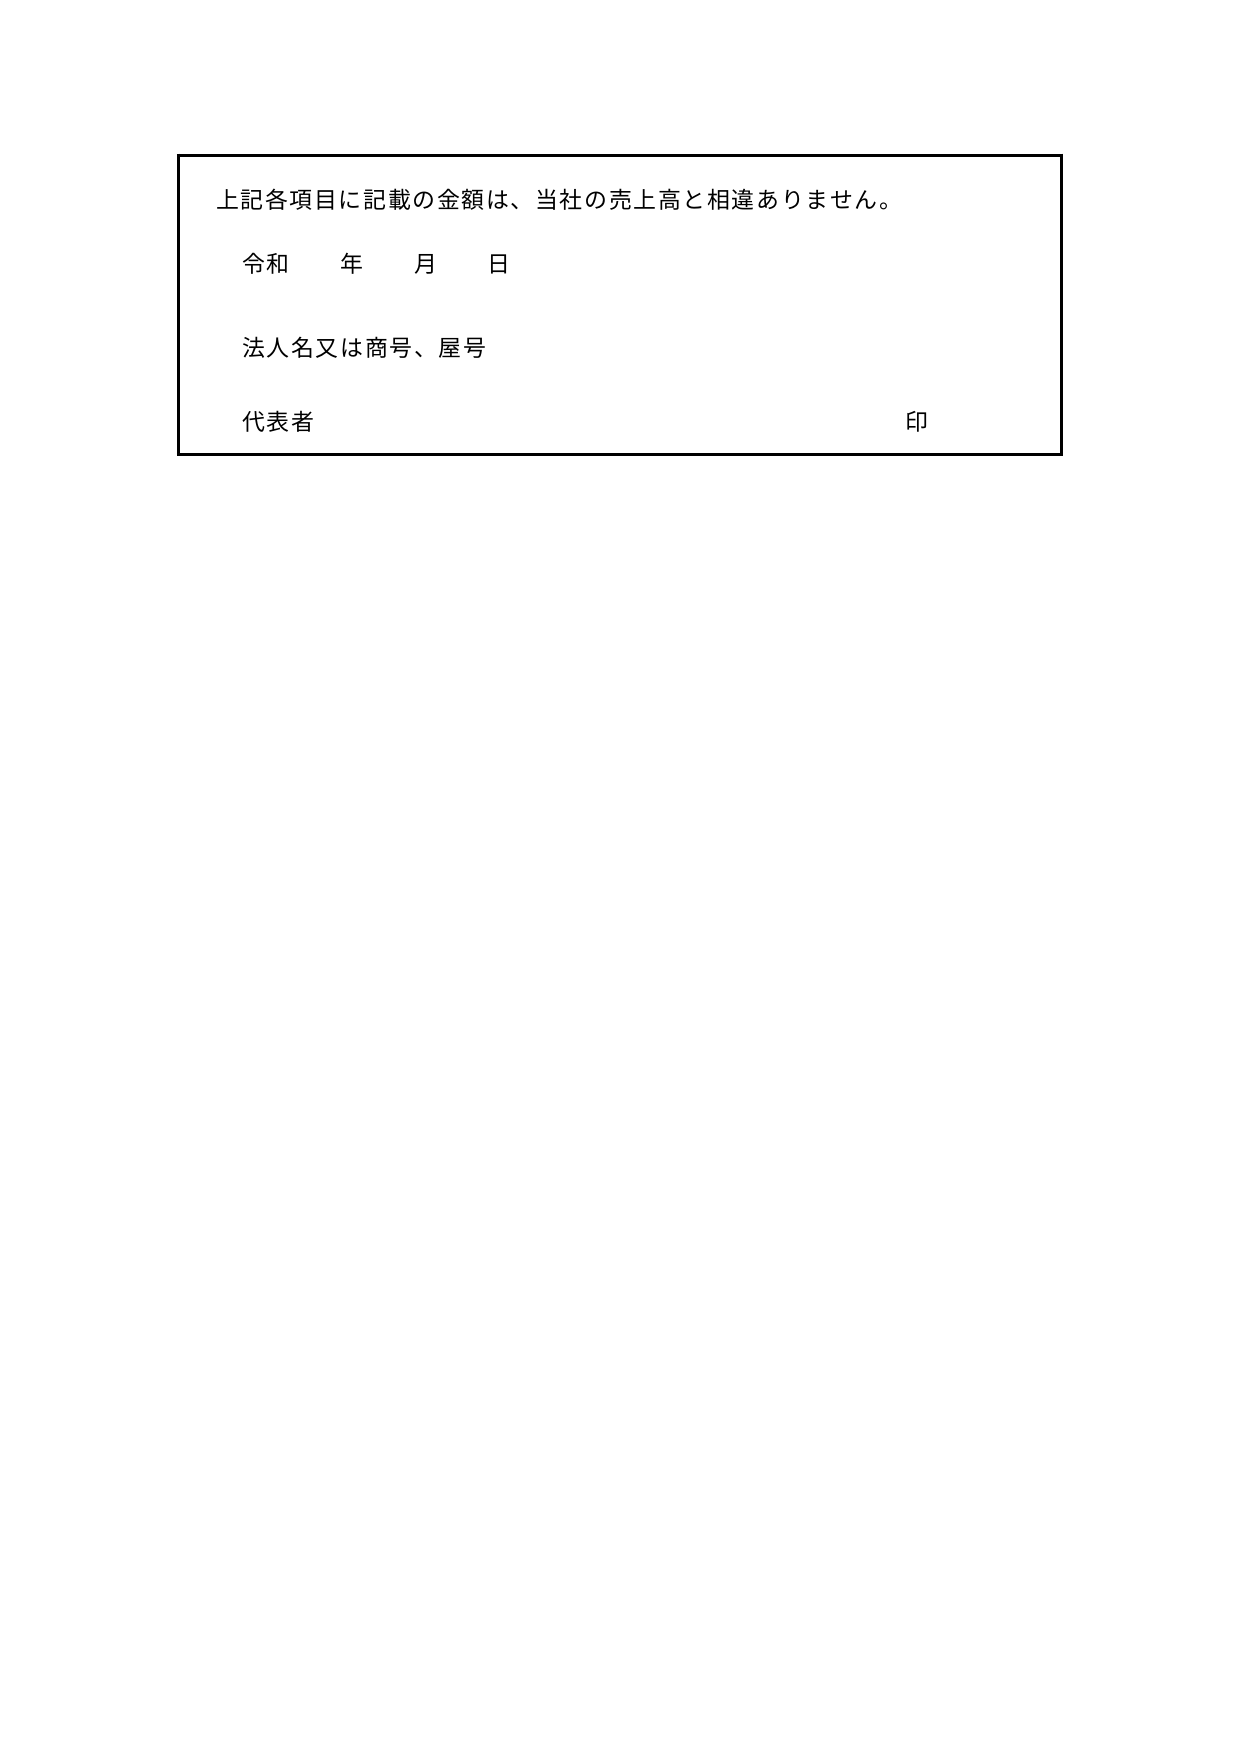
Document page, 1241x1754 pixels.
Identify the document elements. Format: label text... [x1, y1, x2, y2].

table_header 上記各項目に記載の金額は、当社の売上高と相違ありません。 令和 年 月 日 法人名又は商号、屋号 代表者 印 [180, 157, 1060, 452]
